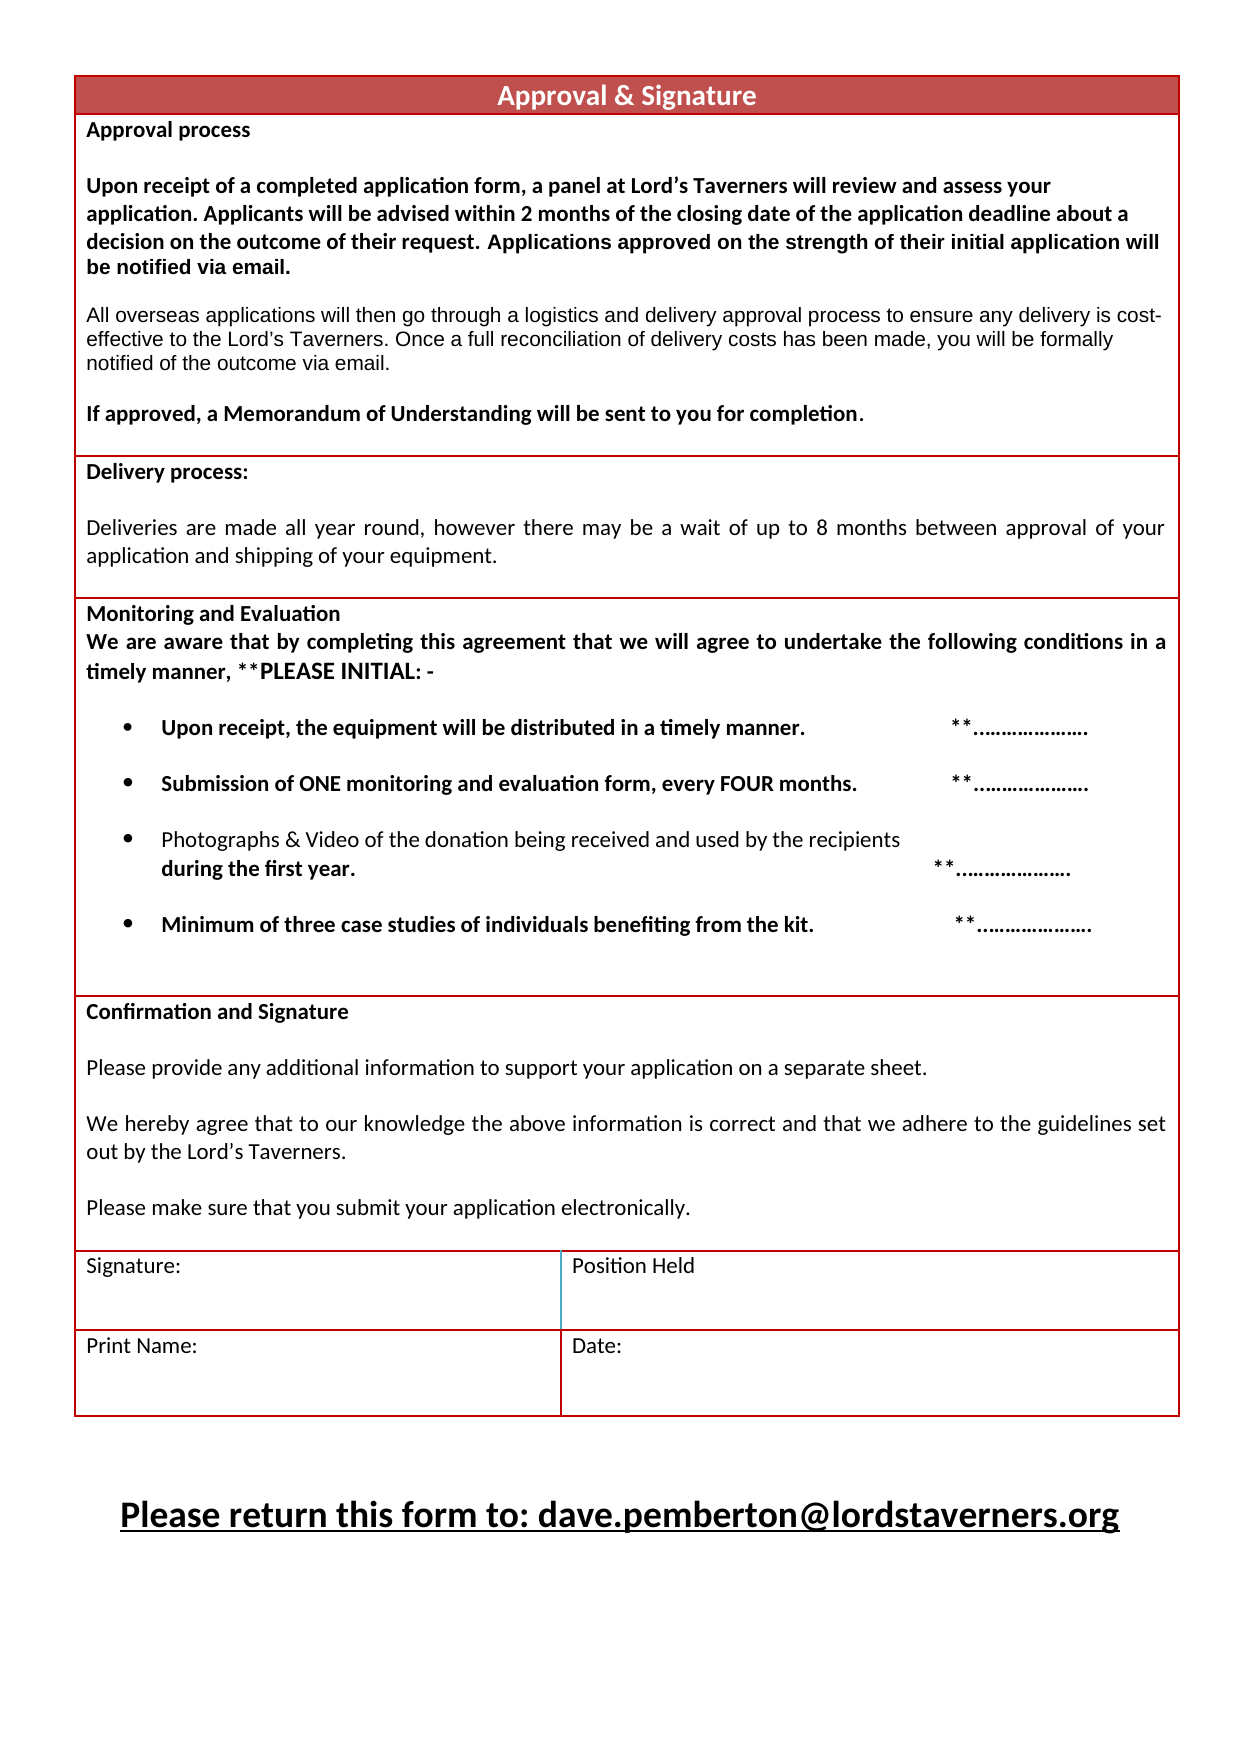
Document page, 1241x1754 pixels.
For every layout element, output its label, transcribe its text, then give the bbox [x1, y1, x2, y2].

table_header Approval & Signature [76, 77, 1178, 113]
table_cell Delivery process: Deliveries are made all year round, however there may be a wait of up to 8 months between approval of your application and shipping of your equipment. [76, 457, 1178, 597]
table_cell Signature: [76, 1252, 560, 1329]
text Please return this form to: dave.pemberton@lordstaverners.org [75, 1491, 1165, 1536]
table_cell Print Name: [76, 1331, 560, 1415]
table_cell Date: [562, 1331, 1178, 1415]
table_cell Confirmation and Signature Please provide any additional information to support your application on a separate sheet. We hereby agree that to our knowledge the above information is correct and that we adhere to the guidelines set out by the Lord’s Taverners. Please make sure that you submit your application electronically. [76, 997, 1178, 1249]
table_cell Monitoring and Evaluation We are aware that by completing this agreement that we will agree to undertake the following conditions in a timely manner, **PLEASE INITIAL: - Upon receipt, the equipment will be distributed in a timely manner. **..………………. Submission of ONE monitoring and evaluation form, every FOUR months. **..………………. Photographs & Video of the donation being received and used by the recipients during the first year. **..………………. Minimum of three case studies of individuals benefiting from the kit. **..………………. [76, 599, 1178, 995]
table_cell Position Held [562, 1252, 1178, 1329]
table_cell Approval process Upon receipt of a completed application form, a panel at Lord’s Taverners will review and assess your application. Applicants will be advised within 2 months of the closing date of the application deadline about a decision on the outcome of their request. Applications approved on the strength of their initial application will be notified via email. All overseas applications will then go through a logistics and delivery approval process to ensure any delivery is cost-effective to the Lord’s Taverners. Once a full reconciliation of delivery costs has been made, you will be formally notified of the outcome via email. If approved, a Memorandum of Understanding will be sent to you for completion. [76, 115, 1178, 455]
